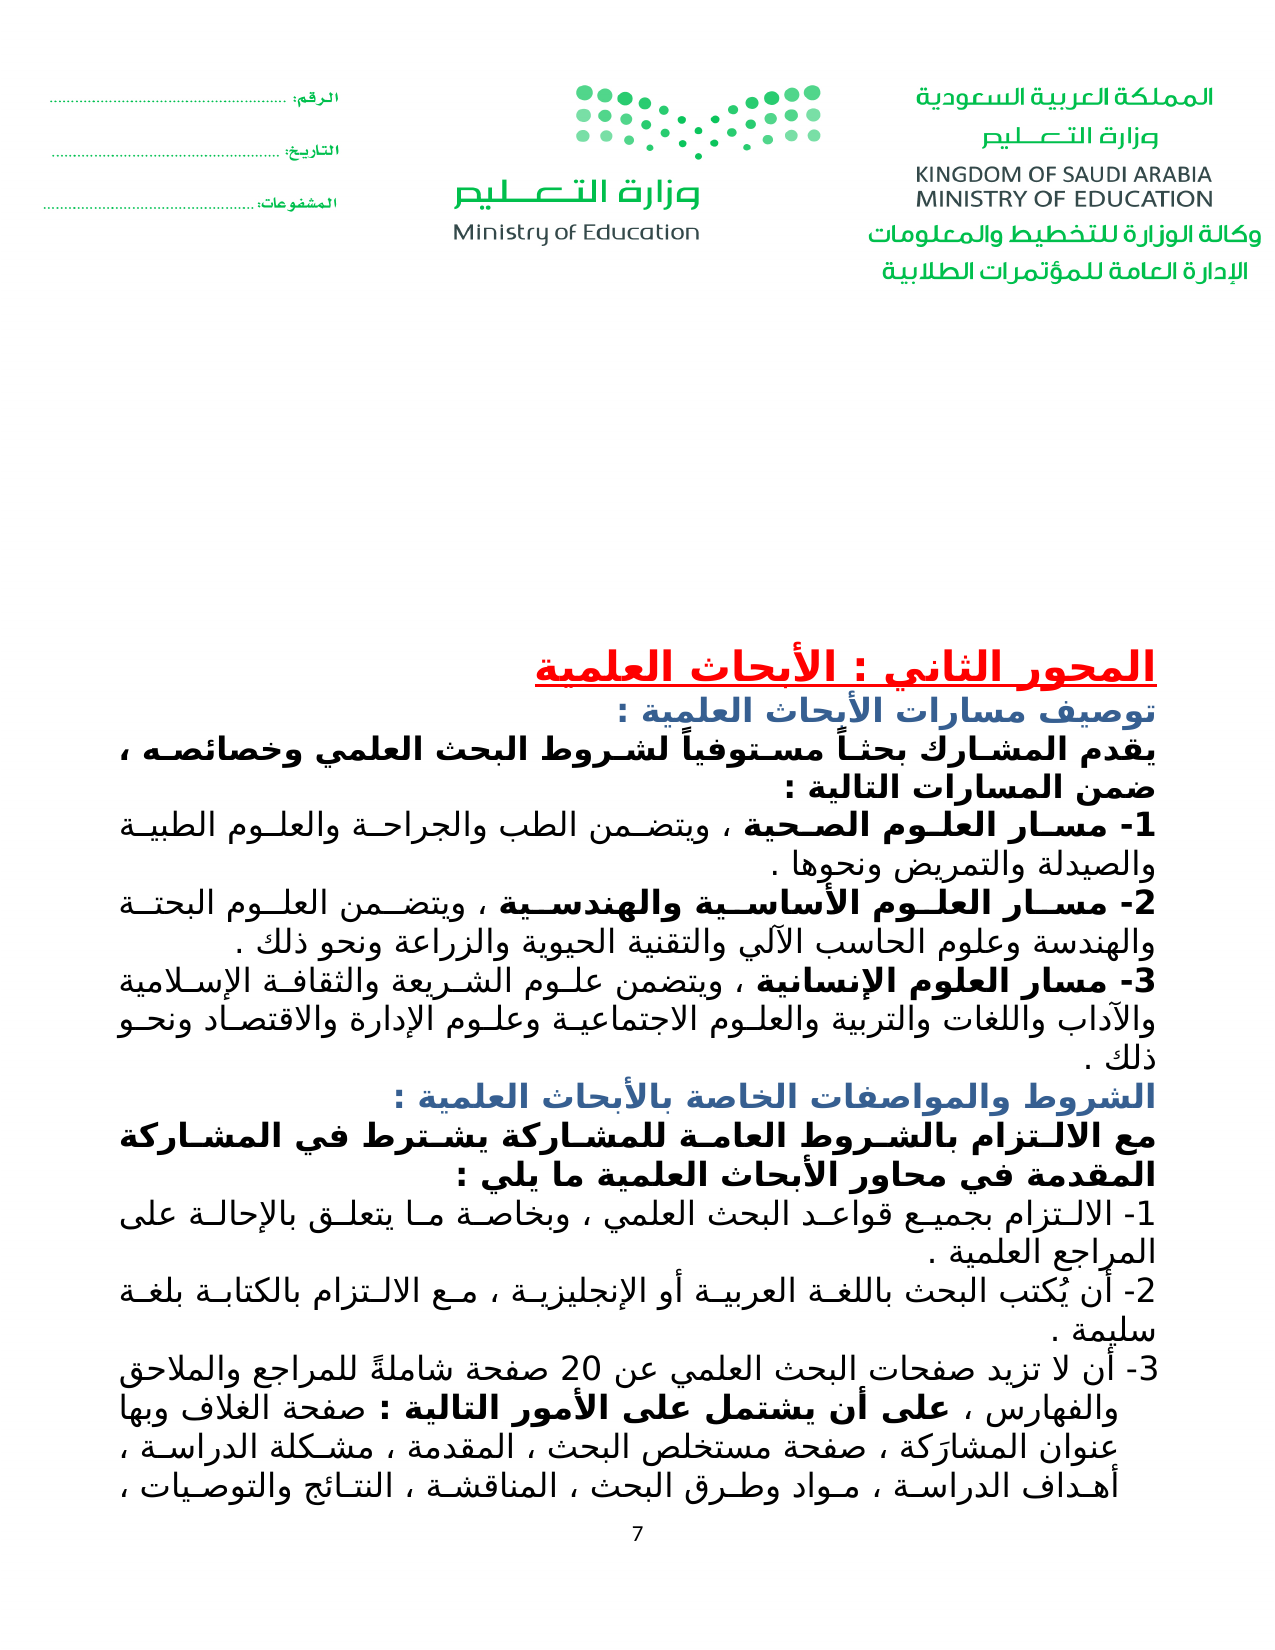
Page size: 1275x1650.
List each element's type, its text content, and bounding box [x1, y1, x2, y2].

picture [0, 1, 1274, 1649]
subtitle 1- مسار العلوم الصحية ، ويتضمن الطب والجراحة والعلوم الطبية والصيدلة والتمريض ونحوها . [118, 806, 1157, 883]
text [118, 1349, 1160, 1505]
subtitle يقدم المشارك بحثاً مستوفياً لشروط البحث العلمي وخصائصه ، ضمن المسارات التالية : [118, 730, 1157, 806]
text توصيف مسارات الأبحاث العلمية : [118, 692, 1157, 730]
subtitle 2- مسار العلوم الأساسية والهندسية ، ويتضمن العلوم البحتة والهندسة وعلوم الحاسب الآلي والتقنية الحيوية والزراعة ونحو ذلك . [118, 883, 1157, 961]
text 1- الالتزام بجميع قواعد البحث العلمي ، وبخاصة ما يتعلق بالإحالة على المراجع العلمية . [118, 1194, 1157, 1272]
list 2- أن يُكتب البحث باللغة العربية أو الإنجليزية ، مع الالتزام بالكتابة بلغة سليمة . [118, 1272, 1157, 1349]
subtitle 3- مسار العلوم الإنسانية ، ويتضمن علوم الشريعة والثقافة الإسلامية والآداب واللغات والتربية والعلوم الاجتماعية وعلوم الإدارة والاقتصاد ونحو ذلك . [118, 961, 1157, 1078]
text المحور الثاني : الأبحاث العلمية [118, 643, 1157, 692]
text الشروط والمواصفات الخاصة بالأبحاث العلمية : [118, 1078, 1157, 1116]
text مع الالتزام بالشروط العامة للمشاركة يشترط في المشاركة المقدمة في محاور الأبحاث العلمية ما يلي : [118, 1116, 1157, 1194]
